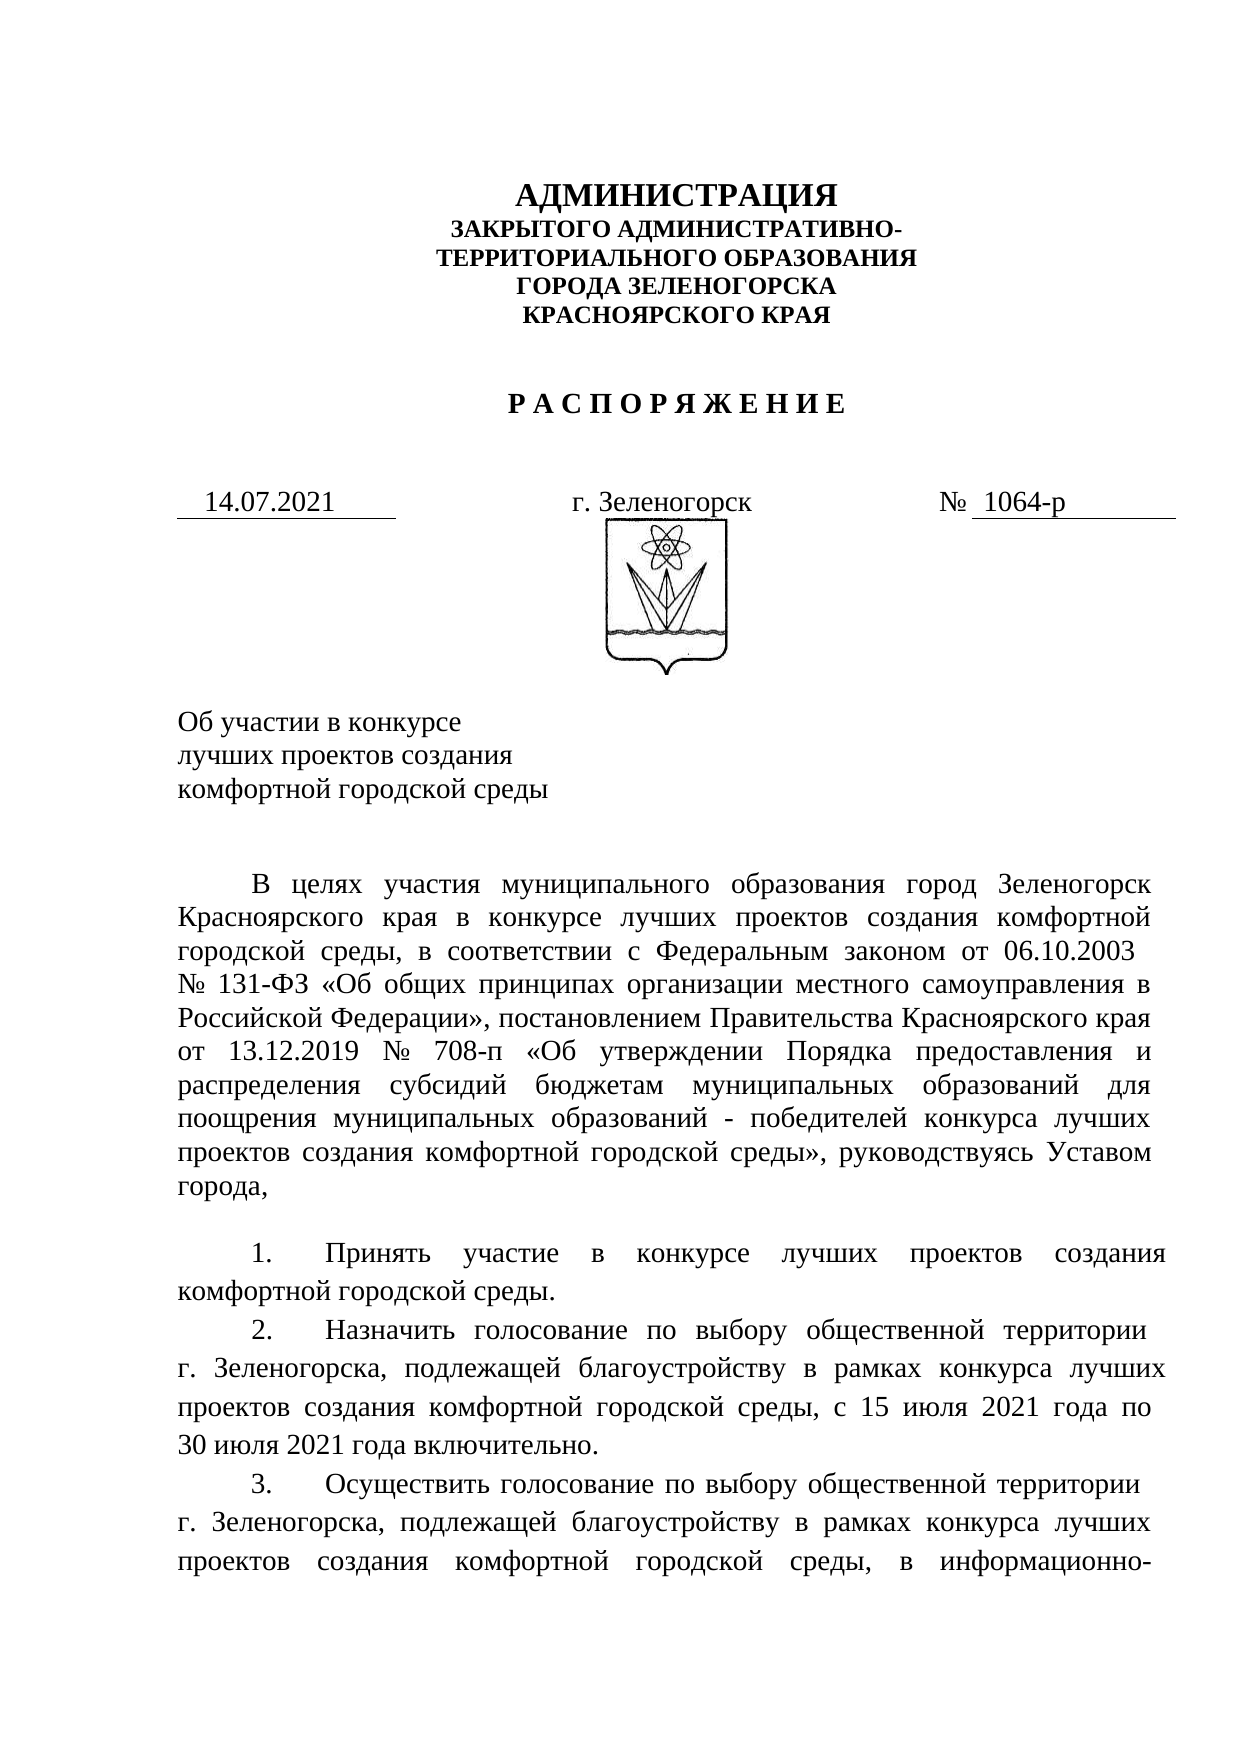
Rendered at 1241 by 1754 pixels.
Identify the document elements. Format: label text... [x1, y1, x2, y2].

table_cell 1064-р [972, 449, 1176, 518]
table_cell № [928, 449, 972, 518]
text В целях участия муниципального образования город Зеленогорск Красноярского края в конкурсе лучших проектов создания комфортной городской среды, в соответствии с Федеральным законом от 06.10.2003 № 131-ФЗ «Об общих принципах организации местного самоуправления в Российской Федерации», постановлением Правительства Красноярского края от 13.12.2019 № 708-п «Об утверждении Порядка предоставления и распределения субсидий бюджетам муниципальных образований для поощрения муниципальных образований - победителей конкурса лучших проектов создания комфортной городской среды», руководствуясь Уставом города, [177, 866, 1152, 1201]
table_cell 14.07.2021 [177, 449, 396, 518]
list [177, 1466, 1152, 1577]
table_cell г. Зеленогорск [396, 449, 928, 518]
list Принять участие в конкурсе лучших проектов создания комфортной городской среды. [177, 1235, 1167, 1307]
picture [605, 518, 729, 675]
list Назначить голосование по выбору общественной территории г. Зеленогорска, подлежащей благоустройству в рамках конкурса лучших проектов создания комфортной городской среды, с 15 июля 2021 года по 30 июля 2021 года включительно. [177, 1312, 1167, 1461]
text Об участии в конкурсе лучших проектов создания комфортной городской среды [177, 704, 635, 832]
table_header АДМИНИСТРАЦИЯ ЗАКРЫТОГО АДМИНИСТРАТИВНО- ТЕРРИТОРИАЛЬНОГО ОБРАЗОВАНИЯ ГОРОДА ЗЕЛЕНОГОРСКА КРАСНОЯРСКОГО КРАЯ Р А С П О Р Я Ж Е Н И Е [177, 118, 1176, 449]
